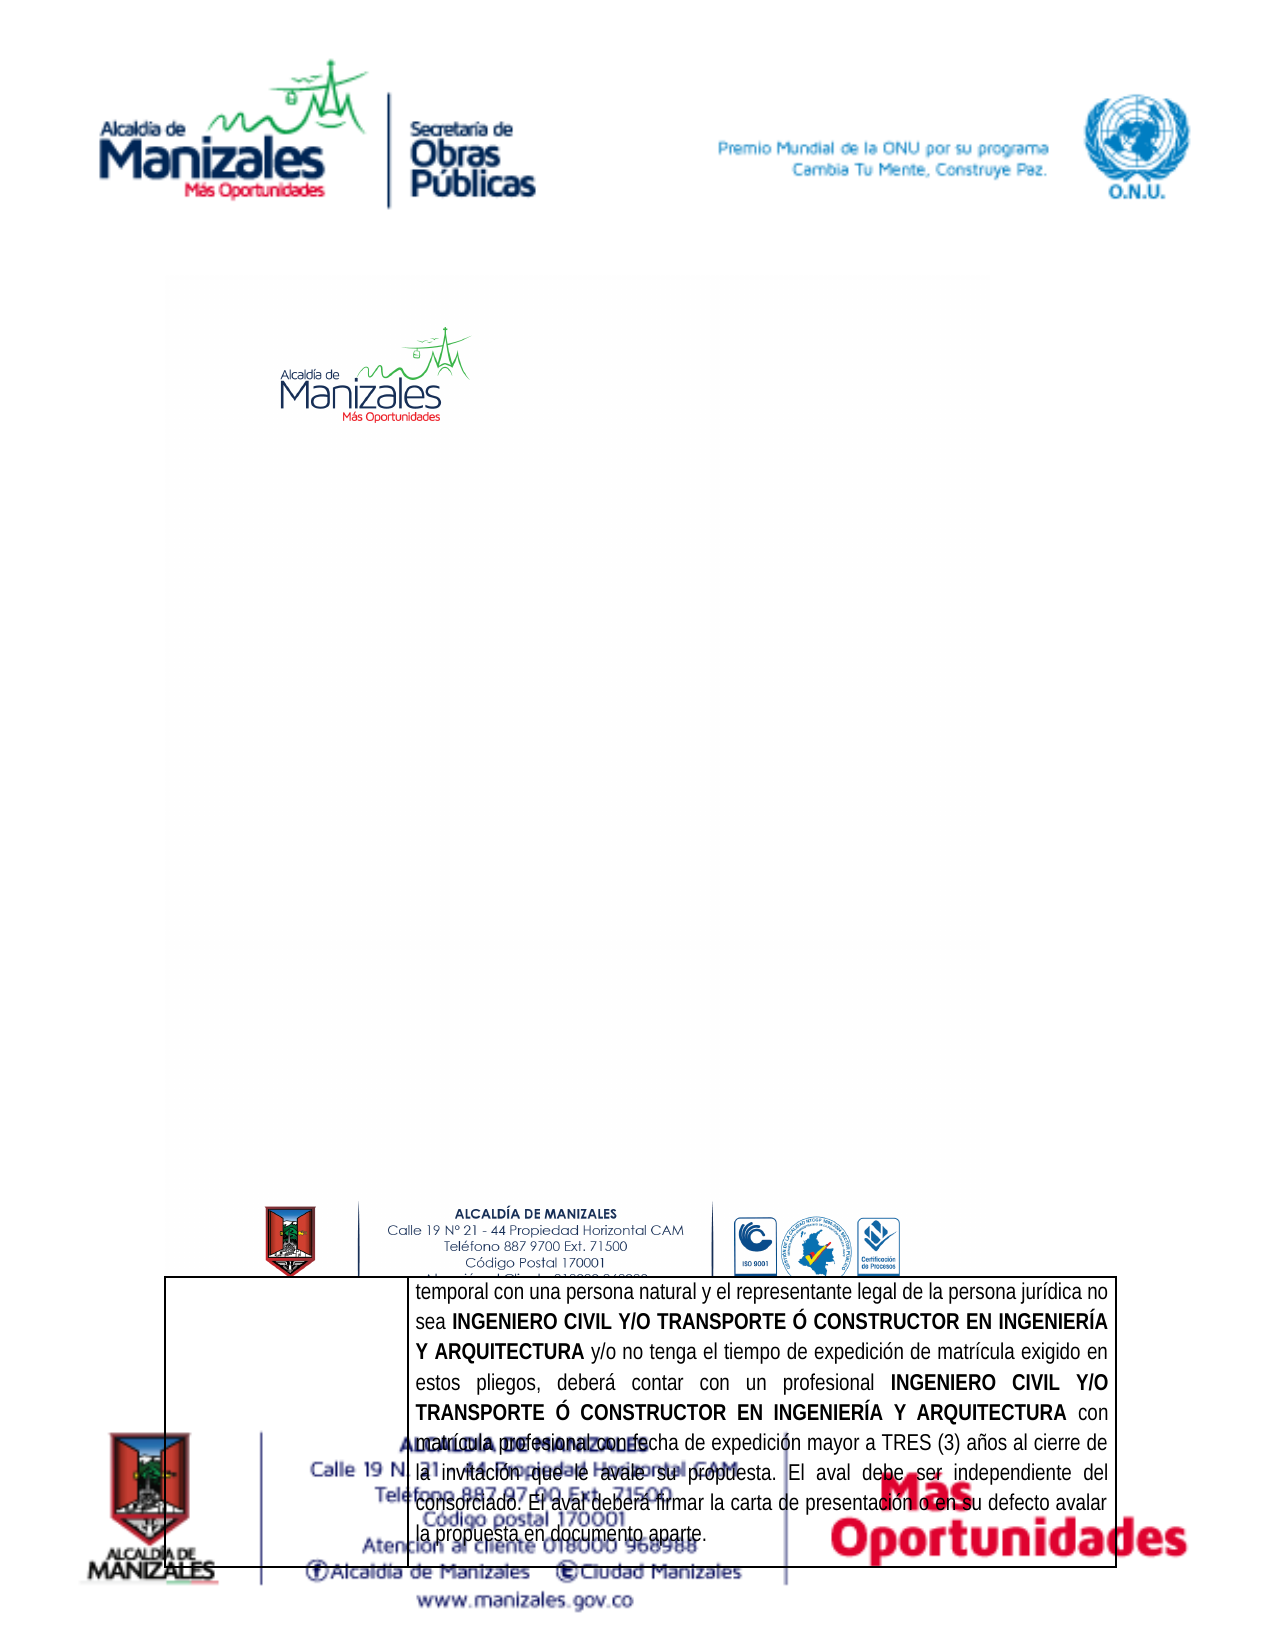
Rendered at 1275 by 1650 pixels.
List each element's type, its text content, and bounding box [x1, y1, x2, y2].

picture [0, 0, 1272, 1648]
table_cell DESCRIPCIÓN BREVE DE LOS REQUISITOS PARA PARTICIPAR [166, 1278, 407, 1566]
